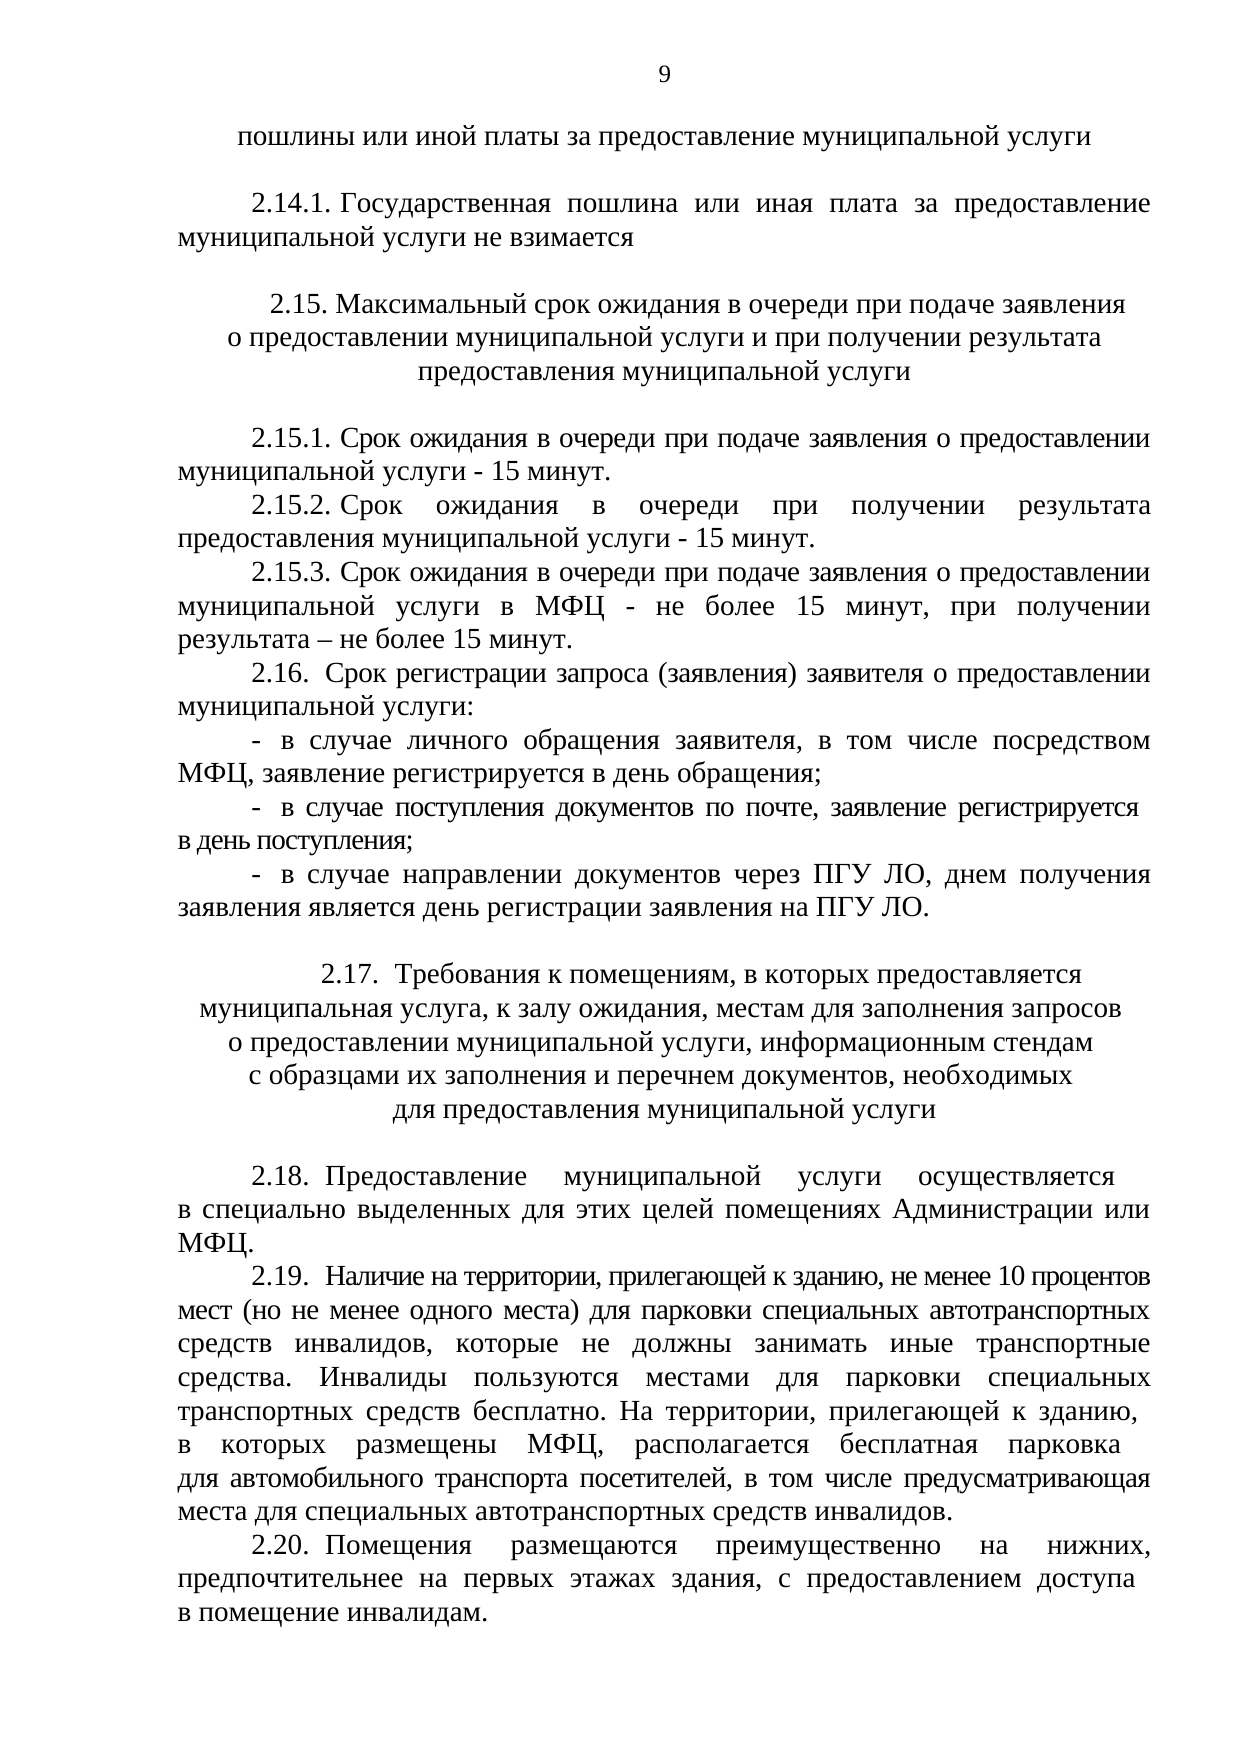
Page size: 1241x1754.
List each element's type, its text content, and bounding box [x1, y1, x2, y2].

text 2.20. Помещения размещаются преимущественно на нижних, предпочтительнее на первых этажах здания, с предоставлением доступа в помещение инвалидам. [177, 1527, 1152, 1627]
text 2.19. Наличие на территории, прилегающей к зданию, не менее 10 процентов мест (но не менее одного места) для парковки специальных автотранспортных средств инвалидов, которые не должны занимать иные транспортные средства. Инвалиды пользуются местами для парковки специальных транспортных средств бесплатно. На территории, прилегающей к зданию, в которых размещены МФЦ, располагается бесплатная парковка для автомобильного транспорта посетителей, в том числе предусматривающая места для специальных автотранспортных средств инвалидов. [177, 1258, 1152, 1527]
list - в случае направлении документов через ПГУ ЛО, днем получения заявления является день регистрации заявления на ПГУ ЛО. [177, 856, 1152, 923]
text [177, 118, 1152, 152]
text 2.16. Срок регистрации запроса (заявления) заявителя о предоставлении муниципальной услуги: [177, 655, 1152, 722]
text 2.15.2. Срок ожидания в очереди при получении результата предоставления муниципальной услуги - 15 минут. [177, 487, 1152, 554]
text 2.18. Предоставление муниципальной услуги осуществляется в специально выделенных для этих целей помещениях Администрации или МФЦ. [177, 1158, 1152, 1258]
text 2.15.3. Срок ожидания в очереди при подаче заявления о предоставлении муниципальной услуги в МФЦ - не более 15 минут, при получении результата – не более 15 минут. [177, 554, 1152, 655]
list - в случае поступления документов по почте, заявление регистрируется в день поступления; [177, 789, 1152, 856]
text 2.15.1. Срок ожидания в очереди при подаче заявления о предоставлении муниципальной услуги - 15 минут. [177, 420, 1152, 487]
text 2.15. Максимальный срок ожидания в очереди при подаче заявления о предоставлении муниципальной услуги и при получении результата предоставления муниципальной услуги [177, 286, 1152, 386]
text 2.17. Требования к помещениям, в которых предоставляется муниципальная услуга, к залу ожидания, местам для заполнения запросов о предоставлении муниципальной услуги, информационным стендам с образцами их заполнения и перечнем документов, необходимых для предоставления муниципальной услуги [177, 957, 1152, 1124]
list - в случае личного обращения заявителя, в том числе посредством МФЦ, заявление регистрируется в день обращения; [177, 722, 1152, 789]
text 2.14.1. Государственная пошлина или иная плата за предоставление муниципальной услуги не взимается [177, 185, 1152, 252]
